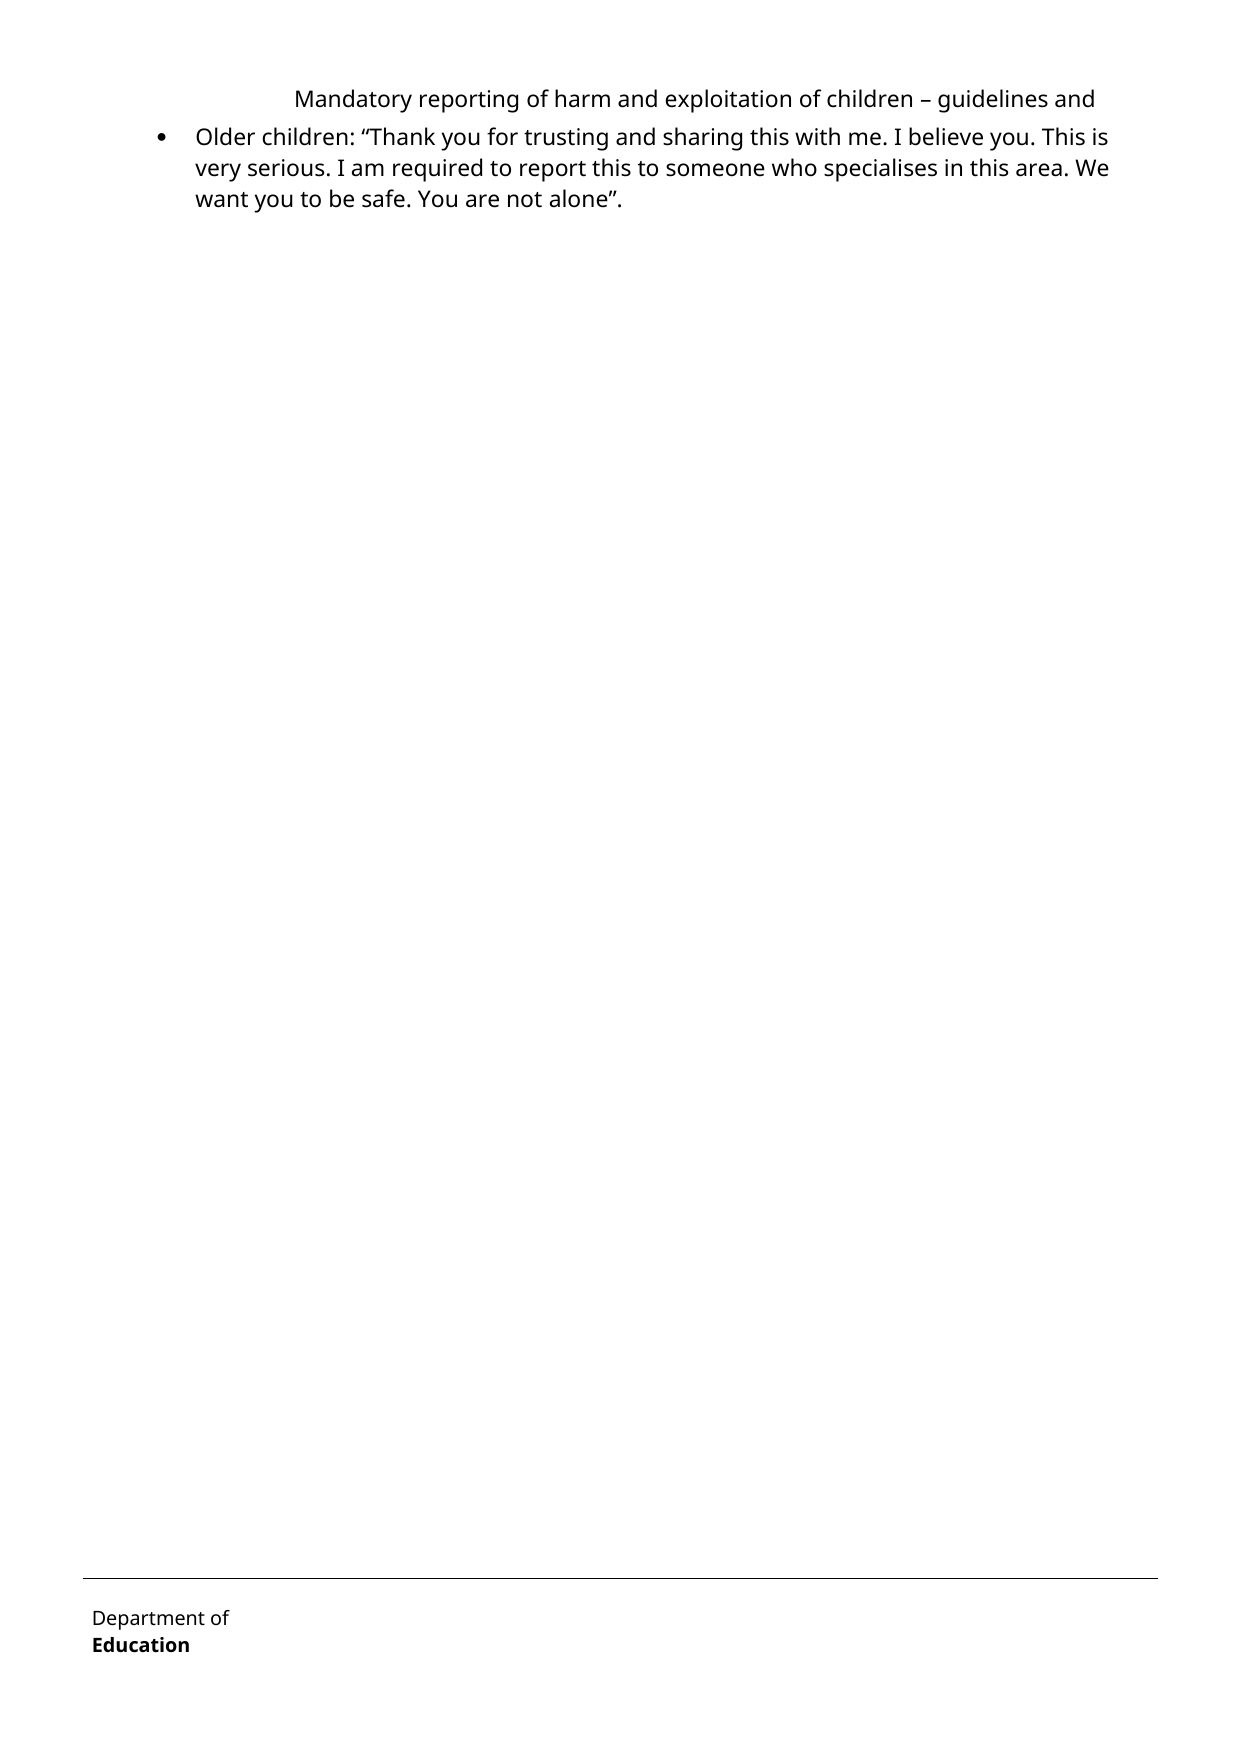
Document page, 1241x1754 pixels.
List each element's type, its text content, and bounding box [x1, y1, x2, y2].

list Older children: “Thank you for trusting and sharing this with me. I believe you. This is very serious. I am required to report this to someone who specialises in this area. We want you to be safe. You are not alone”. [158, 121, 1155, 214]
